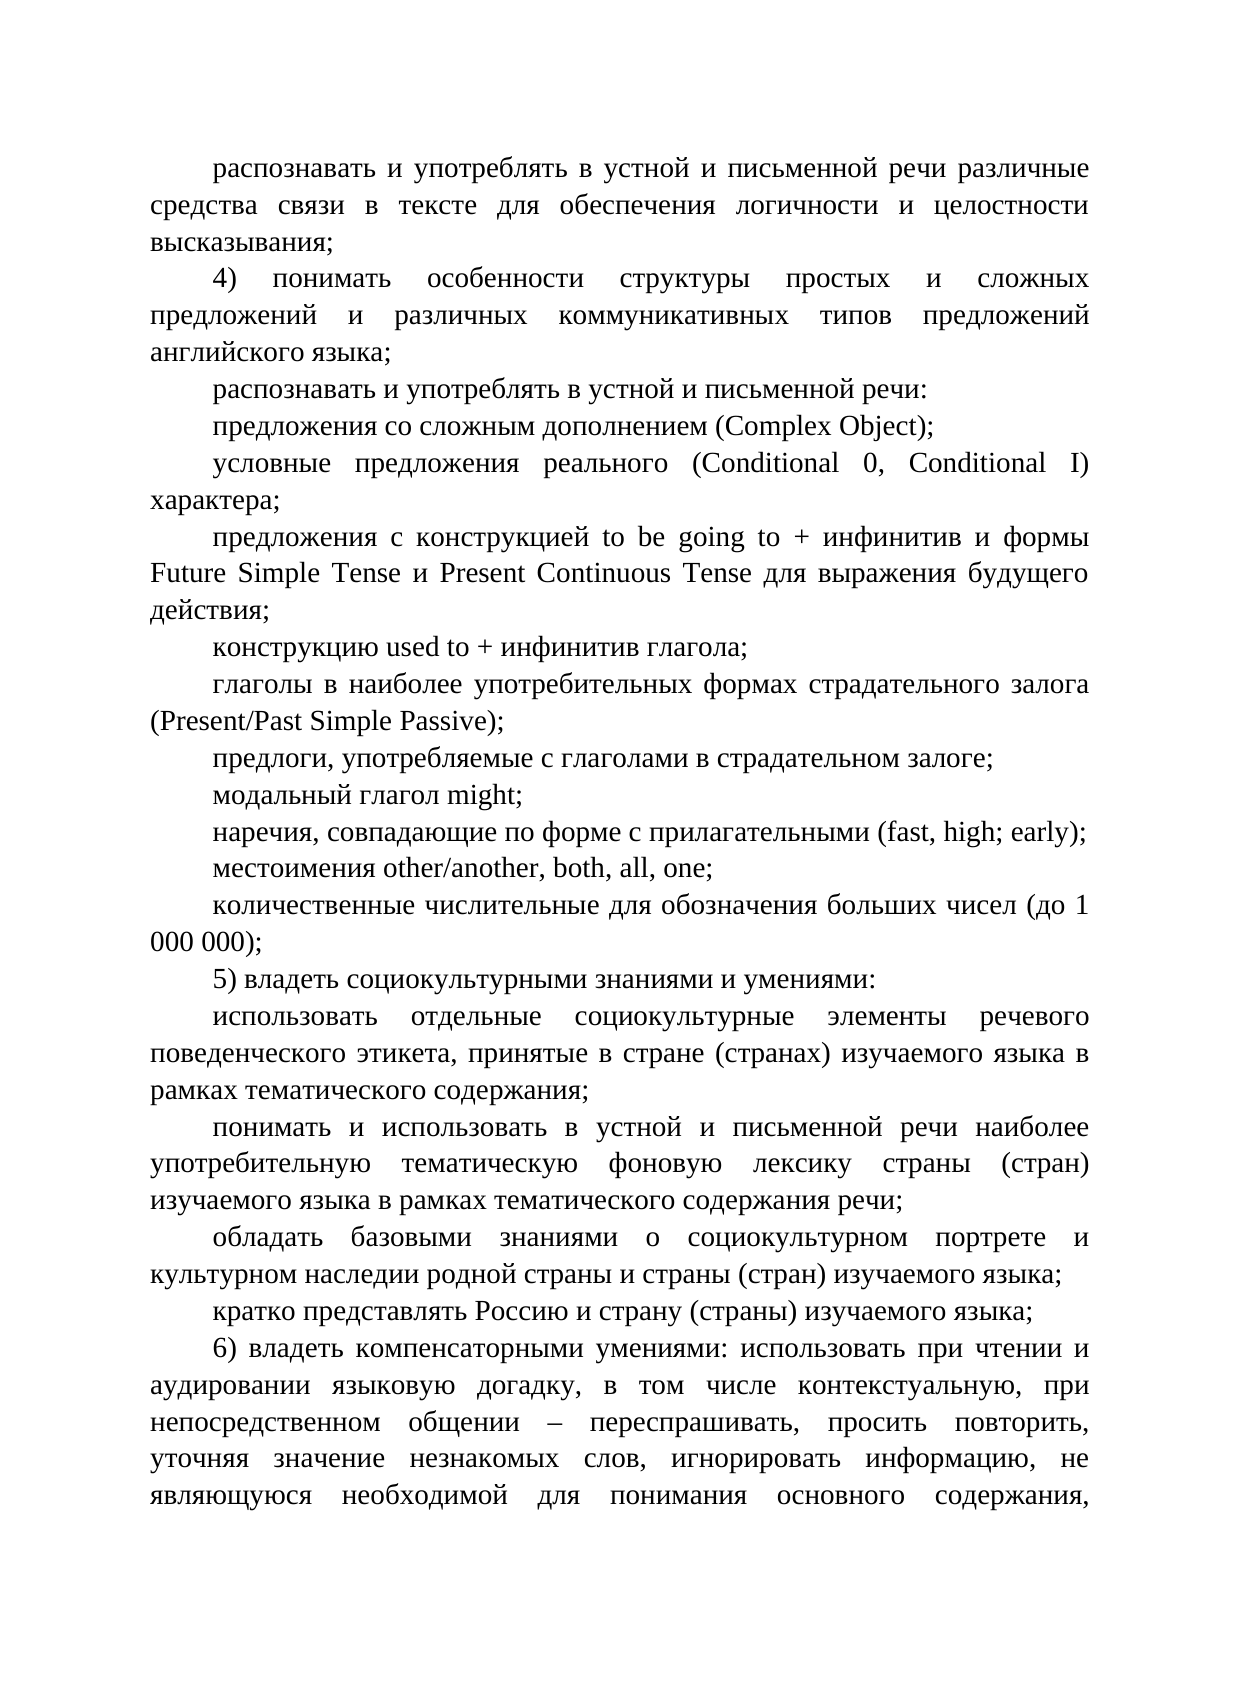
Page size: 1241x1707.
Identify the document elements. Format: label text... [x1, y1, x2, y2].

text предлоги, употребляемые с глаголами в страдательном залоге; [150, 740, 1090, 773]
text условные предложения реального (Conditional 0, Conditional I) характера; [150, 445, 1090, 515]
text предложения с конструкцией to be going to + инфинитив и формы Future Simple Tense и Present Continuous Tense для выражения будущего действия; [150, 519, 1090, 626]
text 5) владеть социокультурными знаниями и умениями: [150, 961, 1090, 995]
text местоимения other/another, both, all, one; [150, 851, 1090, 884]
text понимать и использовать в устной и письменной речи наиболее употребительную тематическую фоновую лексику страны (стран) изучаемого языка в рамках тематического содержания речи; [150, 1109, 1090, 1216]
text наречия, совпадающие по форме с прилагательными (fast, high; early); [150, 814, 1090, 847]
text количественные числительные для обозначения больших чисел (до 1 000 000); [150, 887, 1090, 958]
text предложения со сложным дополнением (Complex Object); [150, 408, 1090, 442]
text модальный глагол might; [150, 777, 1090, 810]
text конструкцию used to + инфинитив глагола; [150, 629, 1090, 663]
text 4) понимать особенности структуры простых и сложных предложений и различных коммуникативных типов предложений английского языка; [150, 261, 1090, 368]
text обладать базовыми знаниями о социокультурном портрете и культурном наследии родной страны и страны (стран) изучаемого языка; [150, 1219, 1090, 1290]
text распознавать и употреблять в устной и письменной речи: [150, 371, 1090, 405]
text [150, 1330, 1090, 1511]
text кратко представлять Россию и страну (страны) изучаемого языка; [150, 1293, 1090, 1327]
text использовать отдельные социокультурные элементы речевого поведенческого этикета, принятые в стране (странах) изучаемого языка в рамках тематического содержания; [150, 998, 1090, 1105]
text глаголы в наиболее употребительных формах страдательного залога (Present/Past Simple Passive); [150, 666, 1090, 737]
text распознавать и употреблять в устной и письменной речи различные средства связи в тексте для обеспечения логичности и целостности высказывания; [150, 150, 1090, 257]
